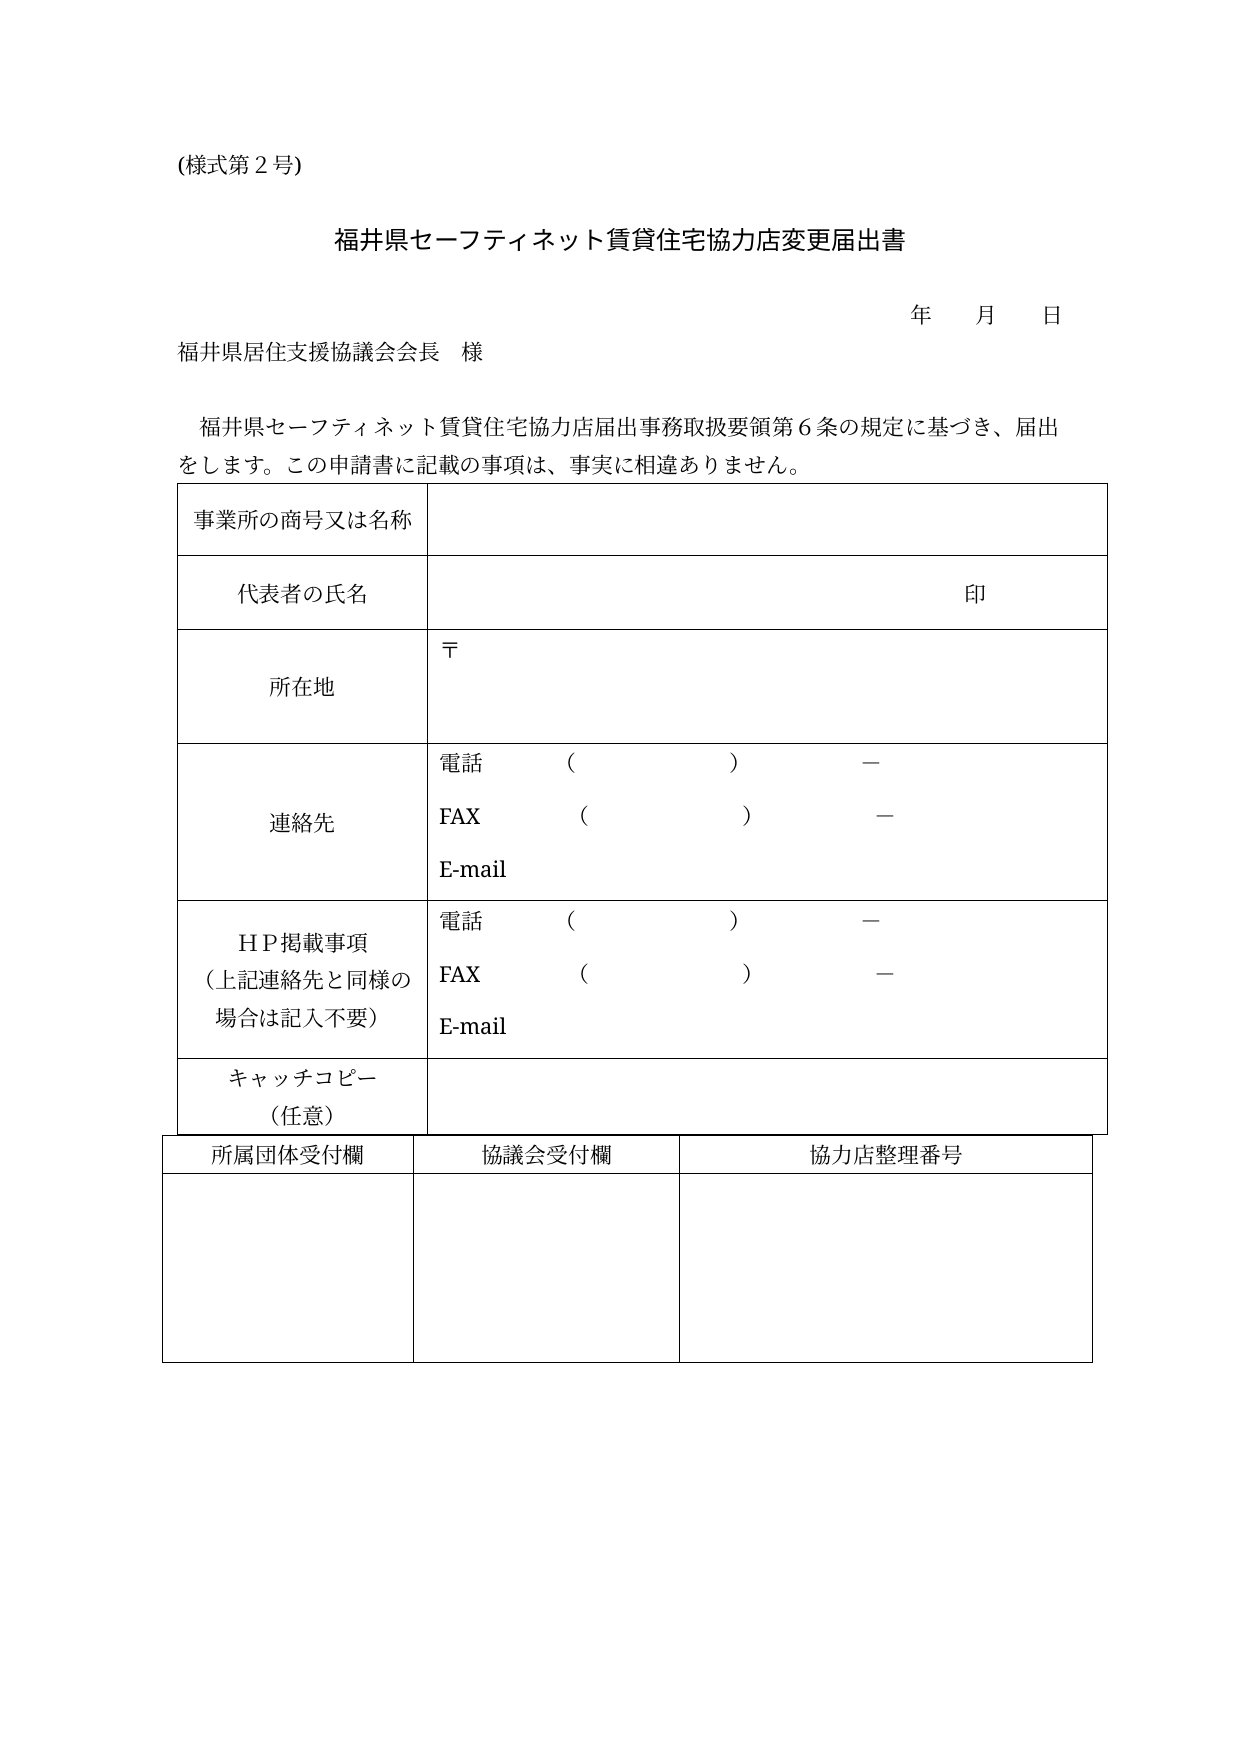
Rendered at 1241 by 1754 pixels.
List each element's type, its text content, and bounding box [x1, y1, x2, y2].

table_header 協議会受付欄 [414, 1136, 679, 1173]
table_cell ＨＰ掲載事項 （上記連絡先と同様の場合は記入不要） [178, 901, 427, 1057]
table_cell 所在地 [178, 630, 427, 742]
table_cell キャッチコピー （任意） [178, 1059, 427, 1133]
text 福井県セーフティネット賃貸住宅協力店届出事務取扱要領第６条の規定に基づき、届出をします。この申請書に記載の事項は、事実に相違ありません。 [177, 408, 1063, 483]
text 年 月 日 [177, 295, 1063, 333]
table_header 所属団体受付欄 [163, 1136, 413, 1173]
table_cell [428, 1059, 1107, 1133]
text 福井県居住支援協議会会長 様 [177, 333, 1063, 370]
table_header 事業所の商号又は名称 [178, 484, 427, 555]
table_cell 電話 （ ） － FAX （ ） － E-mail [428, 901, 1107, 1057]
table_header 協力店整理番号 [680, 1136, 1092, 1173]
table_cell [680, 1174, 1092, 1362]
text (様式第２号) [177, 145, 1063, 183]
table_cell 代表者の氏名 [178, 556, 427, 629]
table_cell [163, 1174, 413, 1362]
table_cell 電話 （ ） － FAX （ ） － E-mail [428, 744, 1107, 900]
table_header [428, 484, 1107, 555]
table_cell 〒 [428, 630, 1107, 742]
table_cell 連絡先 [178, 744, 427, 900]
table_cell 印 [428, 556, 1107, 629]
table_cell [414, 1174, 679, 1362]
text 福井県セーフティネット賃貸住宅協力店変更届出書 [177, 220, 1063, 258]
